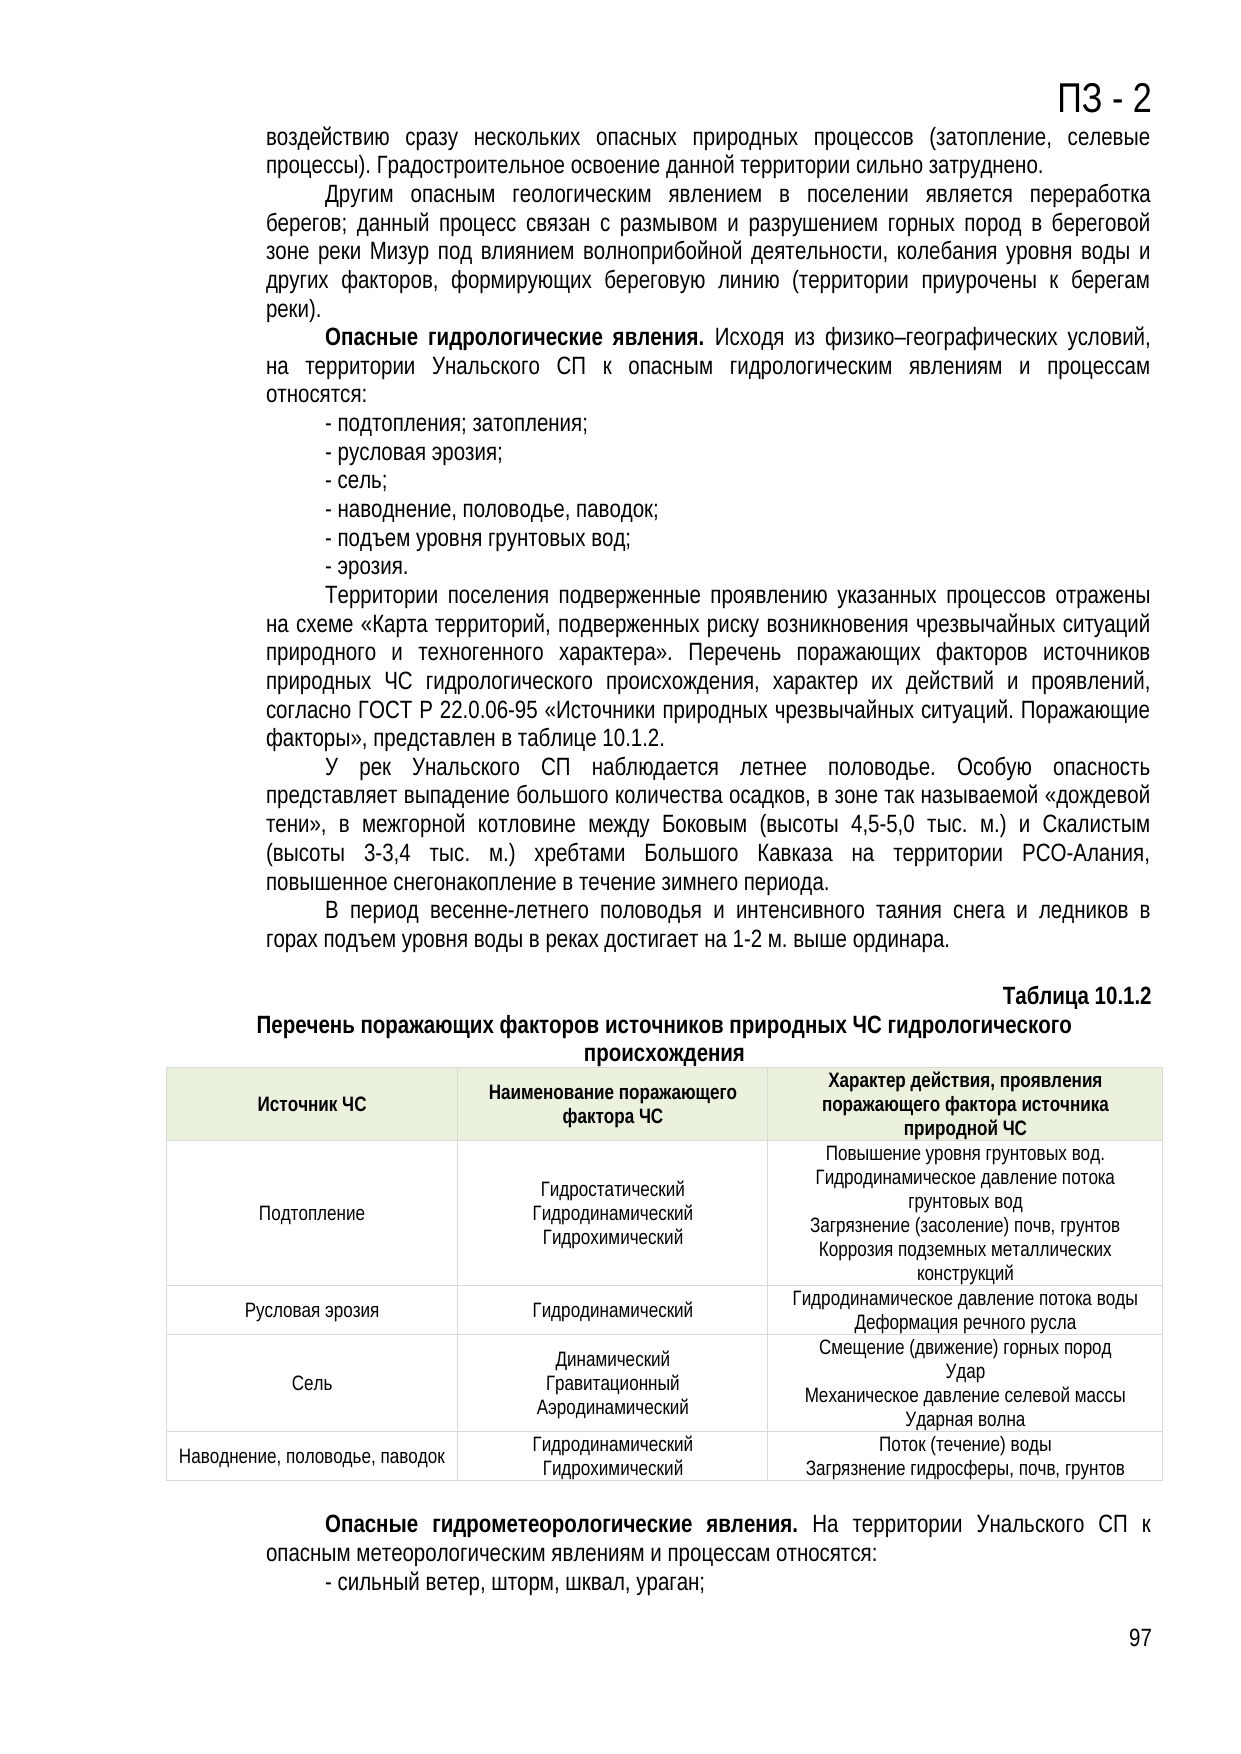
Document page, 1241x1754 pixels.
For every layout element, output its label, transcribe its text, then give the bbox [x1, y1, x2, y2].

text Таблица 10.1.2 [266, 981, 1152, 1010]
text В период весенне-летнего половодья и интенсивного таяния снега и ледников в горах подъем уровня воды в реках достигает на 1-2 м. выше ординара. [266, 895, 1152, 952]
table_cell Гидродинамическое давление потока воды Деформация речного русла [768, 1286, 1162, 1334]
table_cell Гидродинамический Гидрохимический [458, 1432, 767, 1479]
table_cell Русловая эрозия [167, 1286, 457, 1334]
text - сель; [266, 465, 1152, 494]
table_cell Наводнение, половодье, паводок [167, 1432, 457, 1479]
text Другим опасным геологическим явлением в поселении является переработка берегов; данный процесс связан с размывом и разрушением горных пород в береговой зоне реки Мизур под влиянием волноприбойной деятельности, колебания уровня воды и других факторов, формирующих береговую линию (территории приурочены к берегам реки). [266, 179, 1152, 322]
table_header Характер действия, проявления поражающего фактора источника природной ЧС [768, 1068, 1162, 1140]
table_cell Поток (течение) воды Загрязнение гидросферы, почв, грунтов [768, 1432, 1162, 1479]
text - эрозия. [266, 551, 1152, 580]
text - подтопления; затопления; [266, 408, 1152, 437]
text - сильный ветер, шторм, шквал, ураган; [266, 1566, 1152, 1595]
table_cell Гидродинамический [458, 1286, 767, 1334]
table_cell Повышение уровня грунтовых вод. Гидродинамическое давление потока грунтовых вод Загрязнение (засоление) почв, грунтов Коррозия подземных металлических конструкций [768, 1141, 1162, 1285]
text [266, 122, 1152, 179]
table_cell Смещение (движение) горных пород Удар Механическое давление селевой массы Ударная волна [768, 1335, 1162, 1431]
text Опасные гидрологические явления. Исходя из физико–географических условий, на территории Унальского СП к опасным гидрологическим явлениям и процессам относятся: [266, 322, 1152, 408]
text Территории поселения подверженные проявлению указанных процессов отражены на схеме «Карта территорий, подверженных риску возникновения чрезвычайных ситуаций природного и техногенного характера». Перечень поражающих факторов источников природных ЧС гидрологического происхождения, характер их действий и проявлений, согласно ГОСТ Р 22.0.06-95 «Источники природных чрезвычайных ситуаций. Поражающие факторы», представлен в таблице 10.1.2. [266, 580, 1152, 752]
table_header Наименование поражающего фактора ЧС [458, 1068, 767, 1140]
text Перечень поражающих факторов источников природных ЧС гидрологического происхождения [177, 1010, 1152, 1067]
text У рек Унальского СП наблюдается летнее половодье. Особую опасность представляет выпадение большого количества осадков, в зоне так называемой «дождевой тени», в межгорной котловине между Боковым (высоты 4,5-5,0 тыс. м.) и Скалистым (высоты 3-3,4 тыс. м.) хребтами Большого Кавказа на территории РСО-Алания, повышенное снегонакопление в течение зимнего периода. [266, 752, 1152, 895]
text - русловая эрозия; [266, 437, 1152, 465]
table_cell Динамический Гравитационный Аэродинамический [458, 1335, 767, 1431]
text - наводнение, половодье, паводок; [266, 494, 1152, 523]
table_cell Подтопление [167, 1141, 457, 1285]
table_header Источник ЧС [167, 1068, 457, 1140]
text - подъем уровня грунтовых вод; [266, 523, 1152, 551]
table_cell Гидростатический Гидродинамический Гидрохимический [458, 1141, 767, 1285]
table_cell Сель [167, 1335, 457, 1431]
text Опасные гидрометеорологические явления. На территории Унальского СП к опасным метеорологическим явлениям и процессам относятся: [266, 1509, 1152, 1566]
